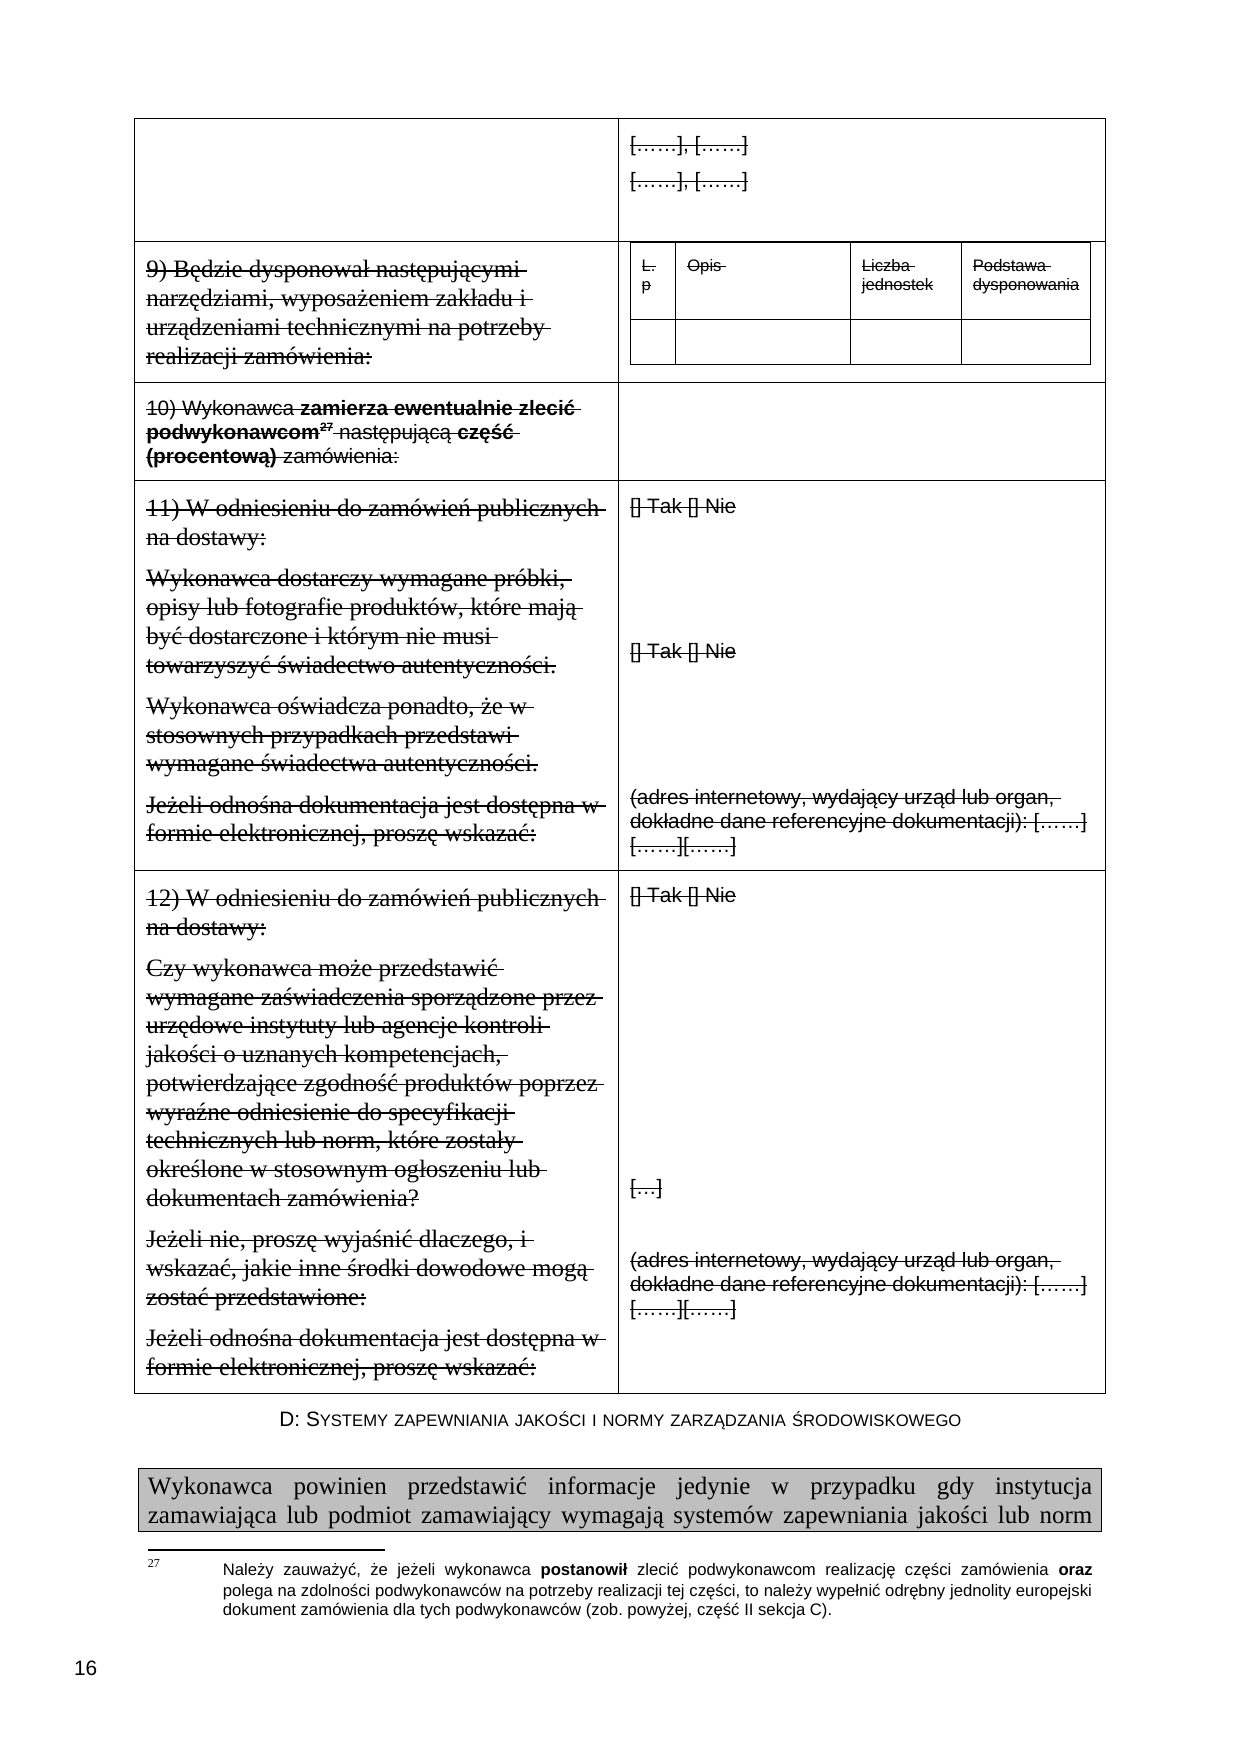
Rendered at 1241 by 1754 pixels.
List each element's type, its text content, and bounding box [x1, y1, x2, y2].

table_cell [619, 242, 1105, 382]
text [139, 1469, 1101, 1531]
table_cell 10) Wykonawca zamierza ewentualnie zlecić podwykonawcom następującą część (procentową) zamówienia: [135, 383, 618, 480]
table_cell [619, 383, 1105, 480]
table_cell 12) W odniesieniu do zamówień publicznych na dostawy: Czy wykonawca może przedstawić wymagane zaświadczenia sporządzone przez urzędowe instytuty lub agencje kontroli jakości o uznanych kompetencjach, potwierdzające zgodność produktów poprzez wyraźne odniesienie do specyfikacji technicznych lub norm, które zostały określone w stosownym ogłoszeniu lub dokumentach zamówienia? Jeżeli nie, proszę wyjaśnić dlaczego, i wskazać, jakie inne środki dowodowe mogą zostać przedstawione: Jeżeli odnośna dokumentacja jest dostępna w formie elektronicznej, proszę wskazać: [135, 871, 618, 1393]
table_cell 11) W odniesieniu do zamówień publicznych na dostawy: Wykonawca dostarczy wymagane próbki, opisy lub fotografie produktów, które mają być dostarczone i którym nie musi towarzyszyć świadectwo autentyczności. Wykonawca oświadcza ponadto, że w stosownych przypadkach przedstawi wymagane świadectwa autentyczności. Jeżeli odnośna dokumentacja jest dostępna w formie elektronicznej, proszę wskazać: [135, 481, 618, 869]
table_cell 9) Będzie dysponował następującymi narzędziami, wyposażeniem zakładu i urządzeniami technicznymi na potrzeby realizacji zamówienia: [135, 242, 618, 382]
table_cell [] Tak [] Nie [] Tak [] Nie (adres internetowy, wydający urząd lub organ, dokładne dane referencyjne dokumentacji): [……][……][……] [619, 481, 1105, 869]
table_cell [619, 119, 1105, 241]
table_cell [135, 119, 618, 241]
title D: Systemy zapewniania jakości i normy zarządzania środowiskowego [148, 1407, 1093, 1431]
table_cell [] Tak [] Nie […] (adres internetowy, wydający urząd lub organ, dokładne dane referencyjne dokumentacji): [……][……][……] [619, 871, 1105, 1393]
